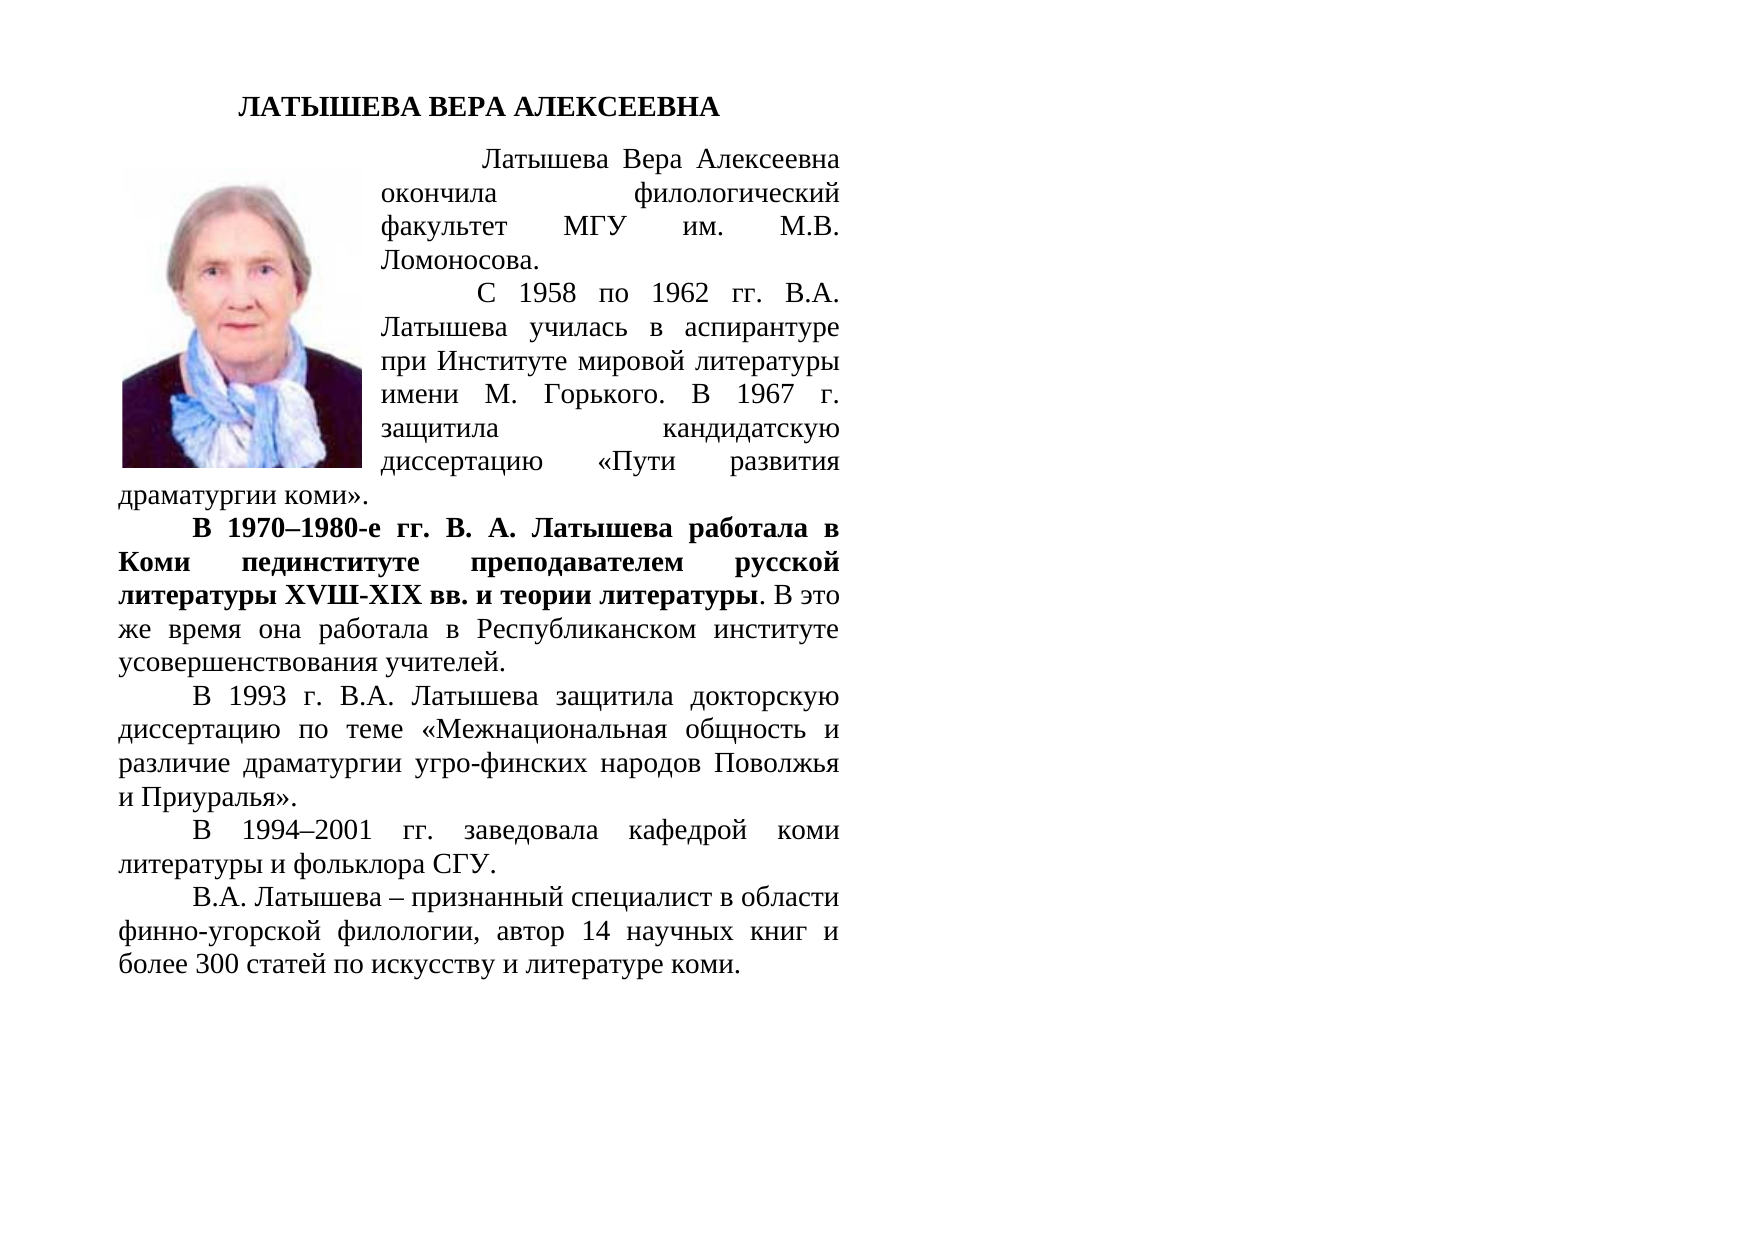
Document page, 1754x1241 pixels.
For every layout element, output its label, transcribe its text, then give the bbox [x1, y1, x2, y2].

picture [122, 168, 362, 468]
text В.А. Латышева – признанный специалист в области финно-угорской филологии, автор 14 научных книг и более 300 статей по искусству и литературе коми. [118, 879, 840, 980]
text В 1993 г. В.А. Латышева защитила докторскую диссертацию по теме «Межнациональная общность и различие драматургии угро-финских народов Поволжья и Приуралья». [118, 678, 840, 812]
text С 1958 по 1962 гг. В.А. Латышева училась в аспирантуре при Институте мировой литературы имени М. Горького. В 1967 г. защитила кандидатскую диссертацию «Пути развития драматургии коми». [118, 276, 840, 510]
text В 1994–2001 гг. заведовала кафедрой коми литературы и фольклора СГУ. [118, 812, 840, 879]
text В 1970–1980-е гг. В. А. Латышева работала в Коми пединституте преподавателем русской литературы ХVШ-ХIХ вв. и теории литературы. В это же время она работала в Республиканском институте усовершенствования учителей. [118, 510, 840, 678]
text ЛАТЫШЕВА ВЕРА АЛЕКСЕЕВНА [118, 89, 840, 122]
text Латышева Вера Алексеевна окончила филологический факультет МГУ им. М.В. Ломоносова. [118, 141, 840, 276]
